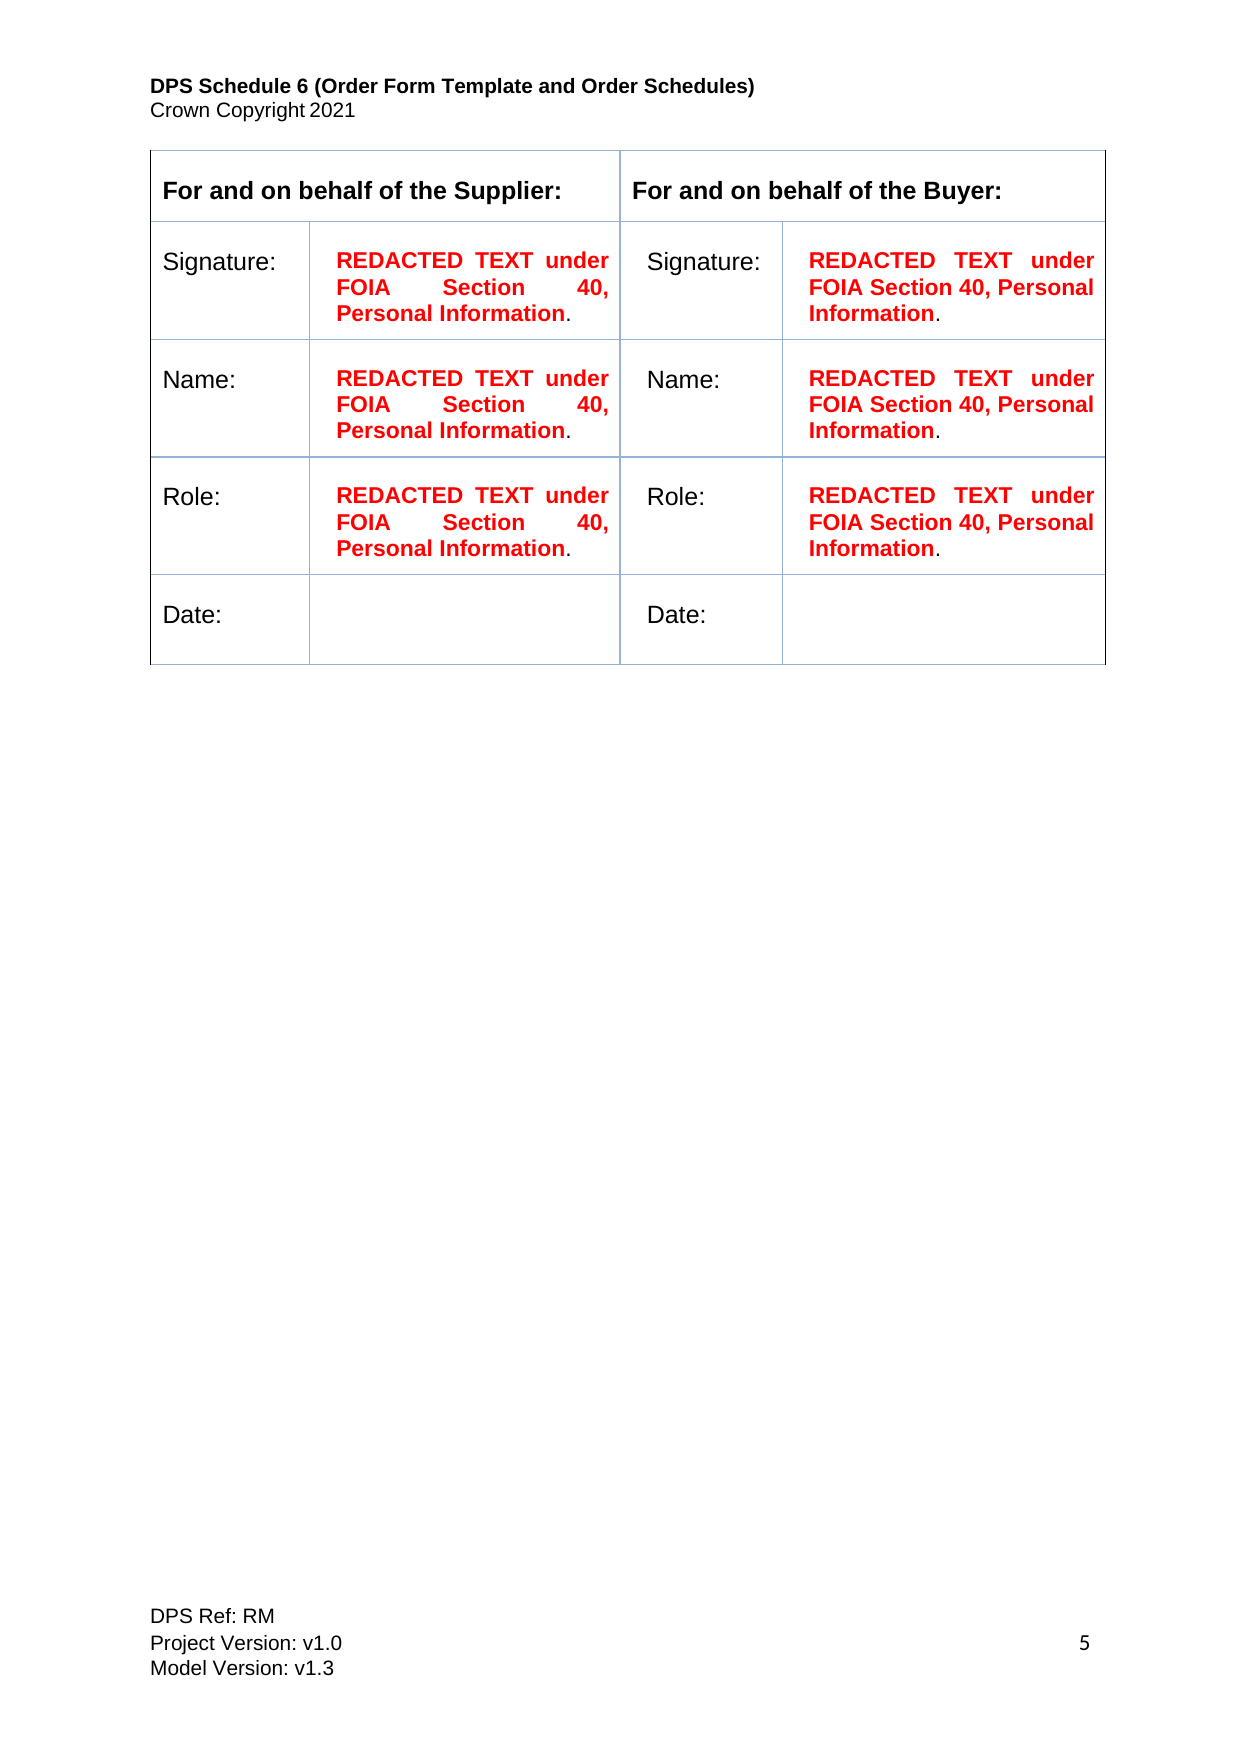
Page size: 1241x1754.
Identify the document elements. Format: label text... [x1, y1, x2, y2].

table_cell Date: [621, 575, 782, 664]
table_cell [310, 575, 619, 664]
table_cell [783, 575, 1105, 664]
table_header For and on behalf of the Buyer: [621, 151, 1105, 221]
table_cell Signature: [621, 222, 782, 339]
table_cell Signature: [151, 222, 309, 339]
table_cell Name: [621, 340, 782, 456]
table_cell REDACTED TEXT under FOIA Section 40, Personal Information. [783, 222, 1105, 339]
table_cell REDACTED TEXT under FOIA Section 40, Personal Information. [783, 458, 1105, 574]
table_cell REDACTED TEXT under FOIA Section 40, Personal Information. [783, 340, 1105, 456]
table_cell Date: [151, 575, 309, 664]
table_cell REDACTED TEXT under FOIA Section 40, Personal Information. [310, 340, 619, 456]
table_header For and on behalf of the Supplier: [151, 151, 619, 221]
table_cell REDACTED TEXT under FOIA Section 40, Personal Information. [310, 458, 619, 574]
table_cell Name: [151, 340, 309, 456]
table_cell Role: [151, 458, 309, 574]
table_cell Role: [621, 458, 782, 574]
table_cell REDACTED TEXT under FOIA Section 40, Personal Information. [310, 222, 619, 339]
